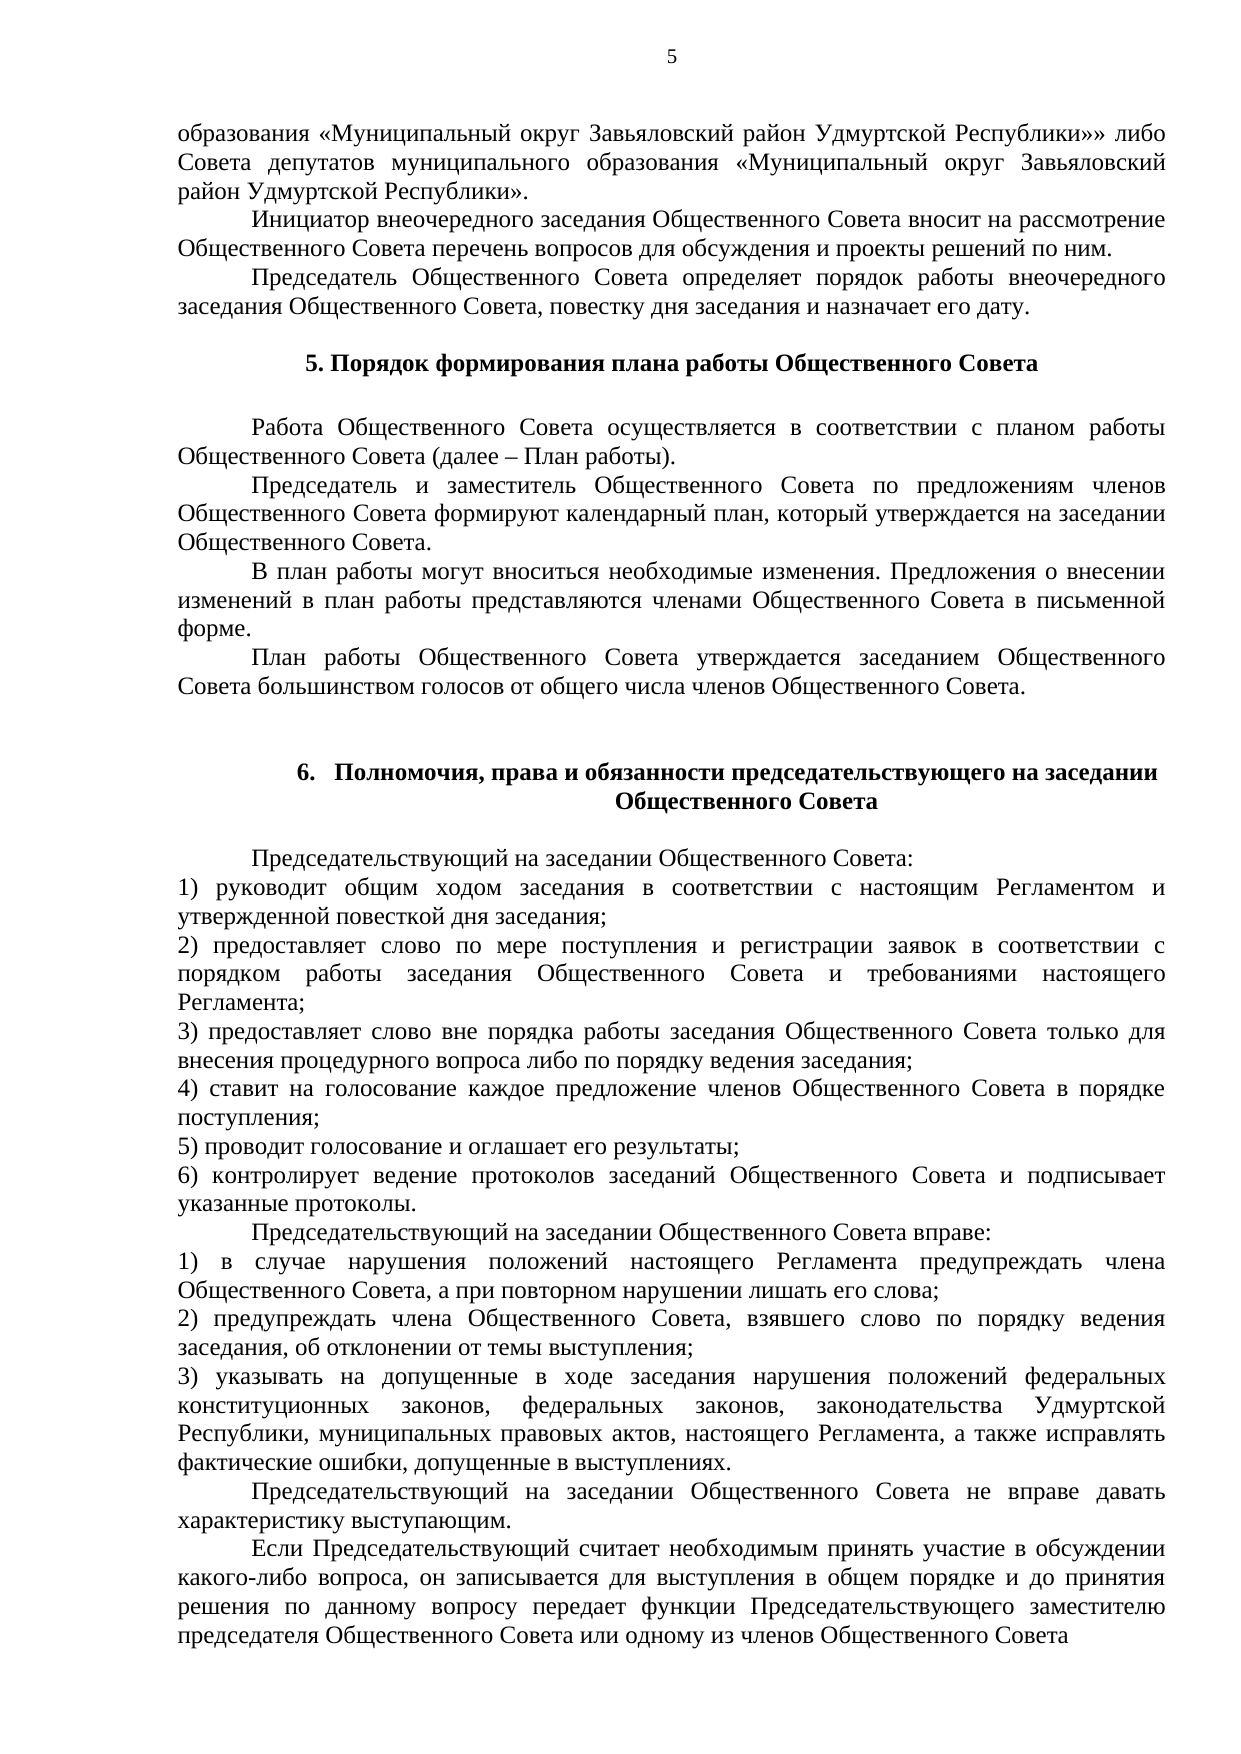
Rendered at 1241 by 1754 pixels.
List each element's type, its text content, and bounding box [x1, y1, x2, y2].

text Председательствующий на заседании Общественного Совета вправе: [177, 1217, 1166, 1246]
text Инициатор внеочередного заседания Общественного Совета вносит на рассмотрение Общественного Совета перечень вопросов для обсуждения и проекты решений по ним. [177, 204, 1166, 262]
text Председательствующий на заседании Общественного Совета не вправе давать характеристику выступающим. [177, 1476, 1166, 1533]
text 6) контролирует ведение протоколов заседаний Общественного Совета и подписывает указанные протоколы. [177, 1160, 1166, 1217]
text 1) руководит общим ходом заседания в соответствии с настоящим Регламентом и утвержденной повесткой дня заседания; [177, 872, 1166, 930]
text 5. Порядок формирования плана работы Общественного Совета [177, 348, 1166, 377]
text 3) указывать на допущенные в ходе заседания нарушения положений федеральных конституционных законов, федеральных законов, законодательства Удмуртской Республики, муниципальных правовых актов, настоящего Регламента, а также исправлять фактические ошибки, допущенные в выступлениях. [177, 1361, 1166, 1476]
list Полномочия, права и обязанности председательствующего на заседании Общественного Совета [288, 757, 1166, 815]
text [177, 118, 1166, 204]
text В план работы могут вноситься необходимые изменения. Предложения о внесении изменений в план работы представляются членами Общественного Совета в письменной форме. [177, 556, 1166, 642]
text Председатель Общественного Совета определяет порядок работы внеочередного заседания Общественного Совета, повестку дня заседания и назначает его дату. [177, 262, 1166, 319]
text 1) в случае нарушения положений настоящего Регламента предупреждать члена Общественного Совета, а при повторном нарушении лишать его слова; [177, 1246, 1166, 1303]
text План работы Общественного Совета утверждается заседанием Общественного Совета большинством голосов от общего числа членов Общественного Совета. [177, 642, 1166, 700]
text Если Председательствующий считает необходимым принять участие в обсуждении какого-либо вопроса, он записывается для выступления в общем порядке и до принятия решения по данному вопросу передает функции Председательствующего заместителю председателя Общественного Совета или одному из членов Общественного Совета [177, 1533, 1166, 1648]
text Работа Общественного Совета осуществляется в соответствии с планом работы Общественного Совета (далее – План работы). [177, 412, 1166, 470]
text 2) предоставляет слово по мере поступления и регистрации заявок в соответствии с порядком работы заседания Общественного Совета и требованиями настоящего Регламента; [177, 930, 1166, 1016]
text 3) предоставляет слово вне порядка работы заседания Общественного Совета только для внесения процедурного вопроса либо по порядку ведения заседания; [177, 1016, 1166, 1073]
text 5) проводит голосование и оглашает его результаты; [177, 1131, 1166, 1160]
text Председательствующий на заседании Общественного Совета: [177, 843, 1166, 872]
text 4) ставит на голосование каждое предложение членов Общественного Совета в порядке поступления; [177, 1073, 1166, 1131]
text Председатель и заместитель Общественного Совета по предложениям членов Общественного Совета формируют календарный план, который утверждается на заседании Общественного Совета. [177, 470, 1166, 556]
text 2) предупреждать члена Общественного Совета, взявшего слово по порядку ведения заседания, об отклонении от темы выступления; [177, 1303, 1166, 1361]
